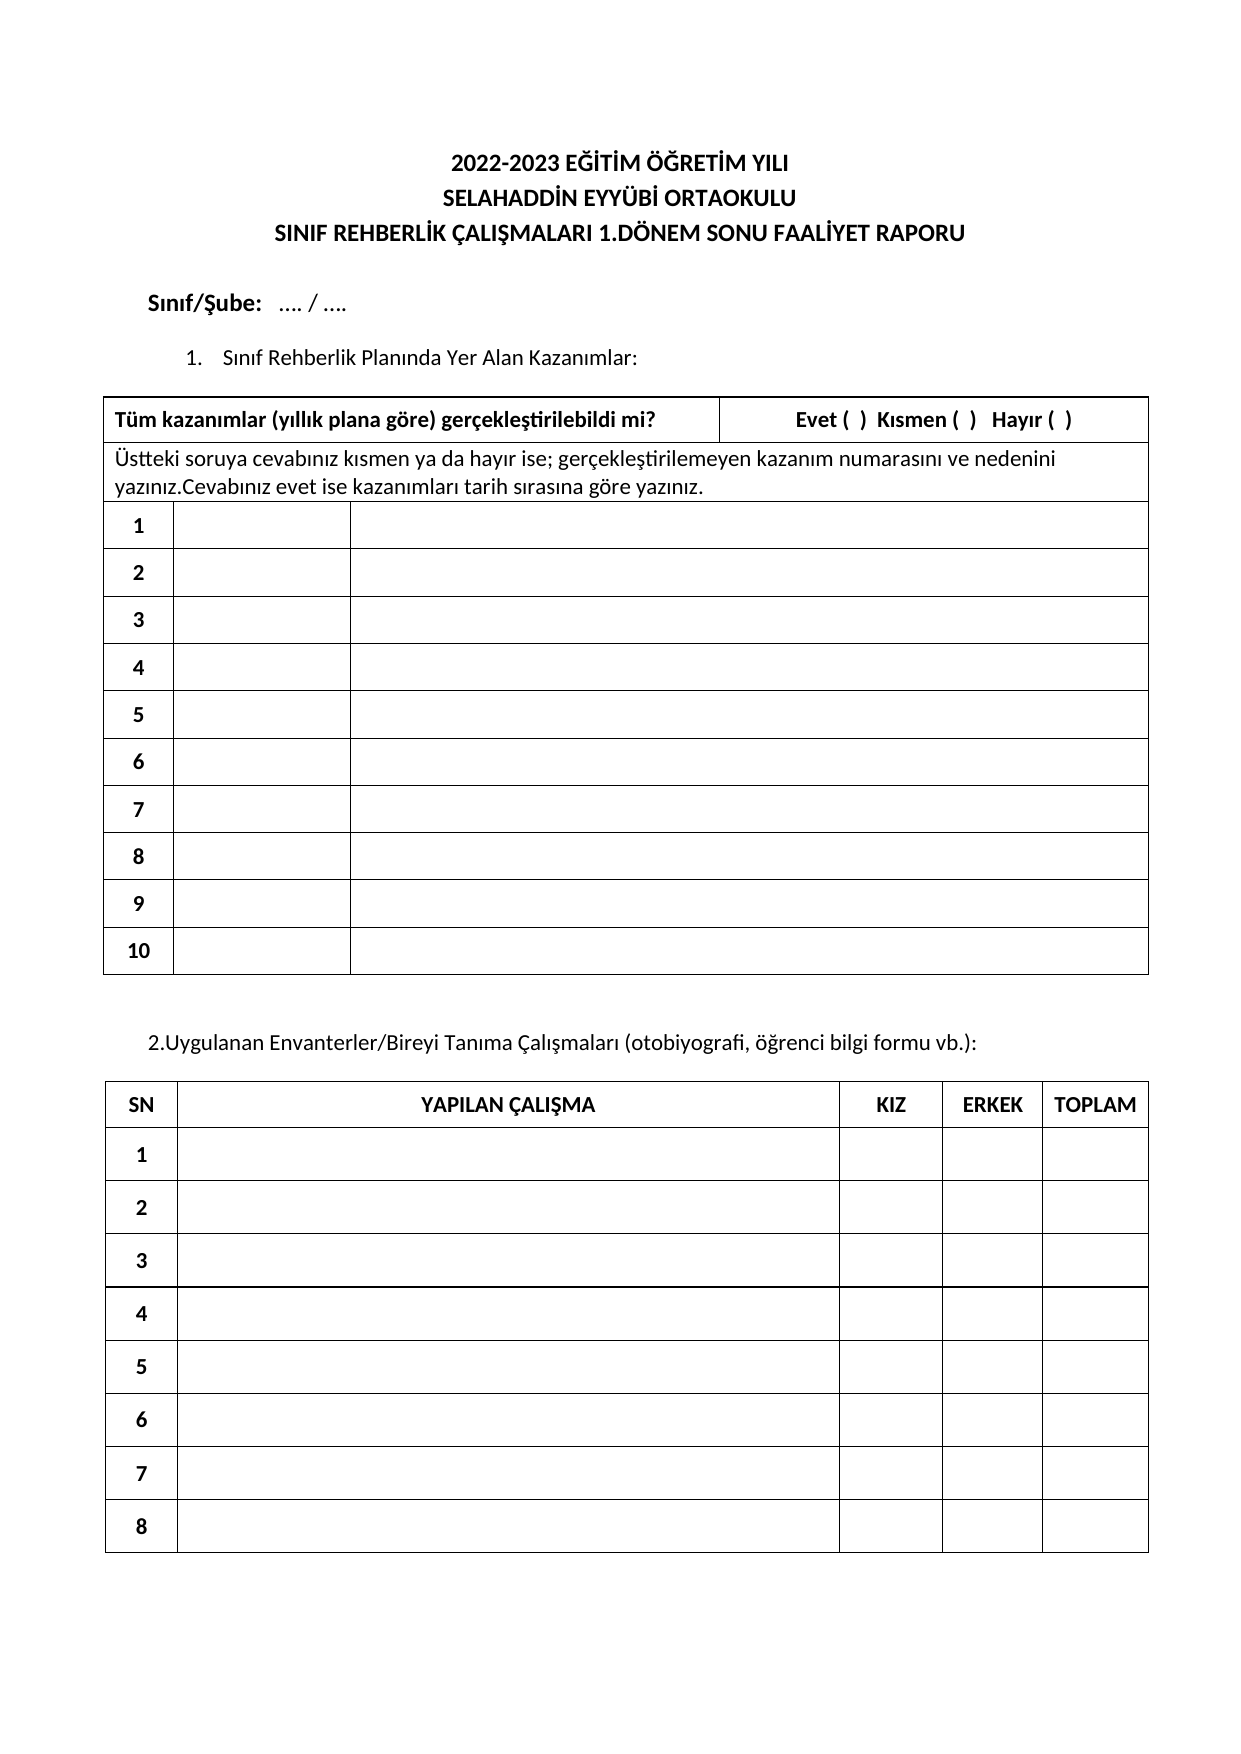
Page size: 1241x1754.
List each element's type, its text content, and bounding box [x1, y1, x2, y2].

table_cell [351, 928, 1148, 974]
table_cell [351, 549, 1148, 596]
table_cell [943, 1181, 1042, 1233]
text SINIF REHBERLİK ÇALIŞMALARI 1.DÖNEM SONU FAALİYET RAPORU [148, 218, 1093, 248]
table_cell [174, 786, 350, 832]
table_header TOPLAM [1043, 1082, 1148, 1127]
table_cell 7 [104, 786, 173, 832]
table_cell [1043, 1341, 1148, 1393]
table_cell [943, 1128, 1042, 1180]
text SELAHADDİN EYYÜBİ ORTAOKULU [369, 183, 1093, 213]
table_cell 9 [104, 880, 173, 927]
table_header Evet ( ) Kısmen ( ) Hayır ( ) [720, 398, 1148, 442]
table_cell 5 [106, 1341, 177, 1393]
table_cell [351, 786, 1148, 832]
table_cell [840, 1288, 942, 1339]
table_cell 8 [106, 1500, 177, 1552]
table_cell [174, 880, 350, 927]
table_cell [178, 1234, 839, 1286]
table_cell [178, 1288, 839, 1339]
table_cell Üstteki soruya cevabınız kısmen ya da hayır ise; gerçekleştirilemeyen kazanım numarasını ve nedenini yazınız.Cevabınız evet ise kazanımları tarih sırasına göre yazınız. [104, 443, 1148, 501]
table_cell [1043, 1500, 1148, 1552]
table_cell [1043, 1288, 1148, 1339]
text 2022-2023 EĞİTİM ÖĞRETİM YILI [148, 148, 1093, 178]
table_cell [178, 1394, 839, 1446]
table_cell [840, 1181, 942, 1233]
table_cell [1043, 1234, 1148, 1286]
table_cell [943, 1341, 1042, 1393]
table_header SN [106, 1082, 177, 1127]
table_cell [174, 833, 350, 879]
table_cell [1043, 1128, 1148, 1180]
table_header Tüm kazanımlar (yıllık plana göre) gerçekleştirilebildi mi? [104, 398, 719, 442]
table_cell [943, 1234, 1042, 1286]
table_cell [174, 691, 350, 737]
table_cell 8 [104, 833, 173, 879]
table_cell [178, 1181, 839, 1233]
table_cell [178, 1500, 839, 1552]
table_cell [1043, 1394, 1148, 1446]
table_cell [174, 928, 350, 974]
text Sınıf/Şube: …. / …. [148, 288, 1093, 318]
table_header YAPILAN ÇALIŞMA [178, 1082, 839, 1127]
table_cell [1043, 1181, 1148, 1233]
table_cell [174, 502, 350, 548]
table_cell 7 [106, 1447, 177, 1499]
table_cell [178, 1447, 839, 1499]
table_cell [174, 597, 350, 643]
table_cell [840, 1394, 942, 1446]
table_header KIZ [840, 1082, 942, 1127]
table_cell 10 [104, 928, 173, 974]
table_cell [178, 1128, 839, 1180]
table_cell 6 [106, 1394, 177, 1446]
table_cell 4 [106, 1288, 177, 1339]
table_cell 1 [106, 1128, 177, 1180]
table_cell [351, 597, 1148, 643]
table_cell [178, 1341, 839, 1393]
table_cell [840, 1234, 942, 1286]
table_cell 1 [104, 502, 173, 548]
table_cell [351, 644, 1148, 690]
table_cell [351, 833, 1148, 879]
text 2.Uygulanan Envanterler/Bireyi Tanıma Çalışmaları (otobiyografi, öğrenci bilgi formu vb.): [148, 1028, 1093, 1056]
table_cell 3 [106, 1234, 177, 1286]
table_cell [943, 1288, 1042, 1339]
table_cell [840, 1500, 942, 1552]
table_cell [840, 1447, 942, 1499]
table_cell [840, 1128, 942, 1180]
table_cell [351, 739, 1148, 785]
table_cell [351, 691, 1148, 737]
table_cell [840, 1341, 942, 1393]
table_cell 3 [104, 597, 173, 643]
table_cell [174, 549, 350, 596]
table_cell 4 [104, 644, 173, 690]
table_cell [174, 739, 350, 785]
table_cell [943, 1500, 1042, 1552]
table_cell [351, 880, 1148, 927]
table_cell 2 [106, 1181, 177, 1233]
table_cell 2 [104, 549, 173, 596]
table_cell [1043, 1447, 1148, 1499]
table_cell [174, 644, 350, 690]
table_cell [943, 1394, 1042, 1446]
table_cell 5 [104, 691, 173, 737]
table_header ERKEK [943, 1082, 1042, 1127]
table_cell [943, 1447, 1042, 1499]
table_cell [351, 502, 1148, 548]
list Sınıf Rehberlik Planında Yer Alan Kazanımlar: [185, 343, 1093, 371]
table_cell 6 [104, 739, 173, 785]
